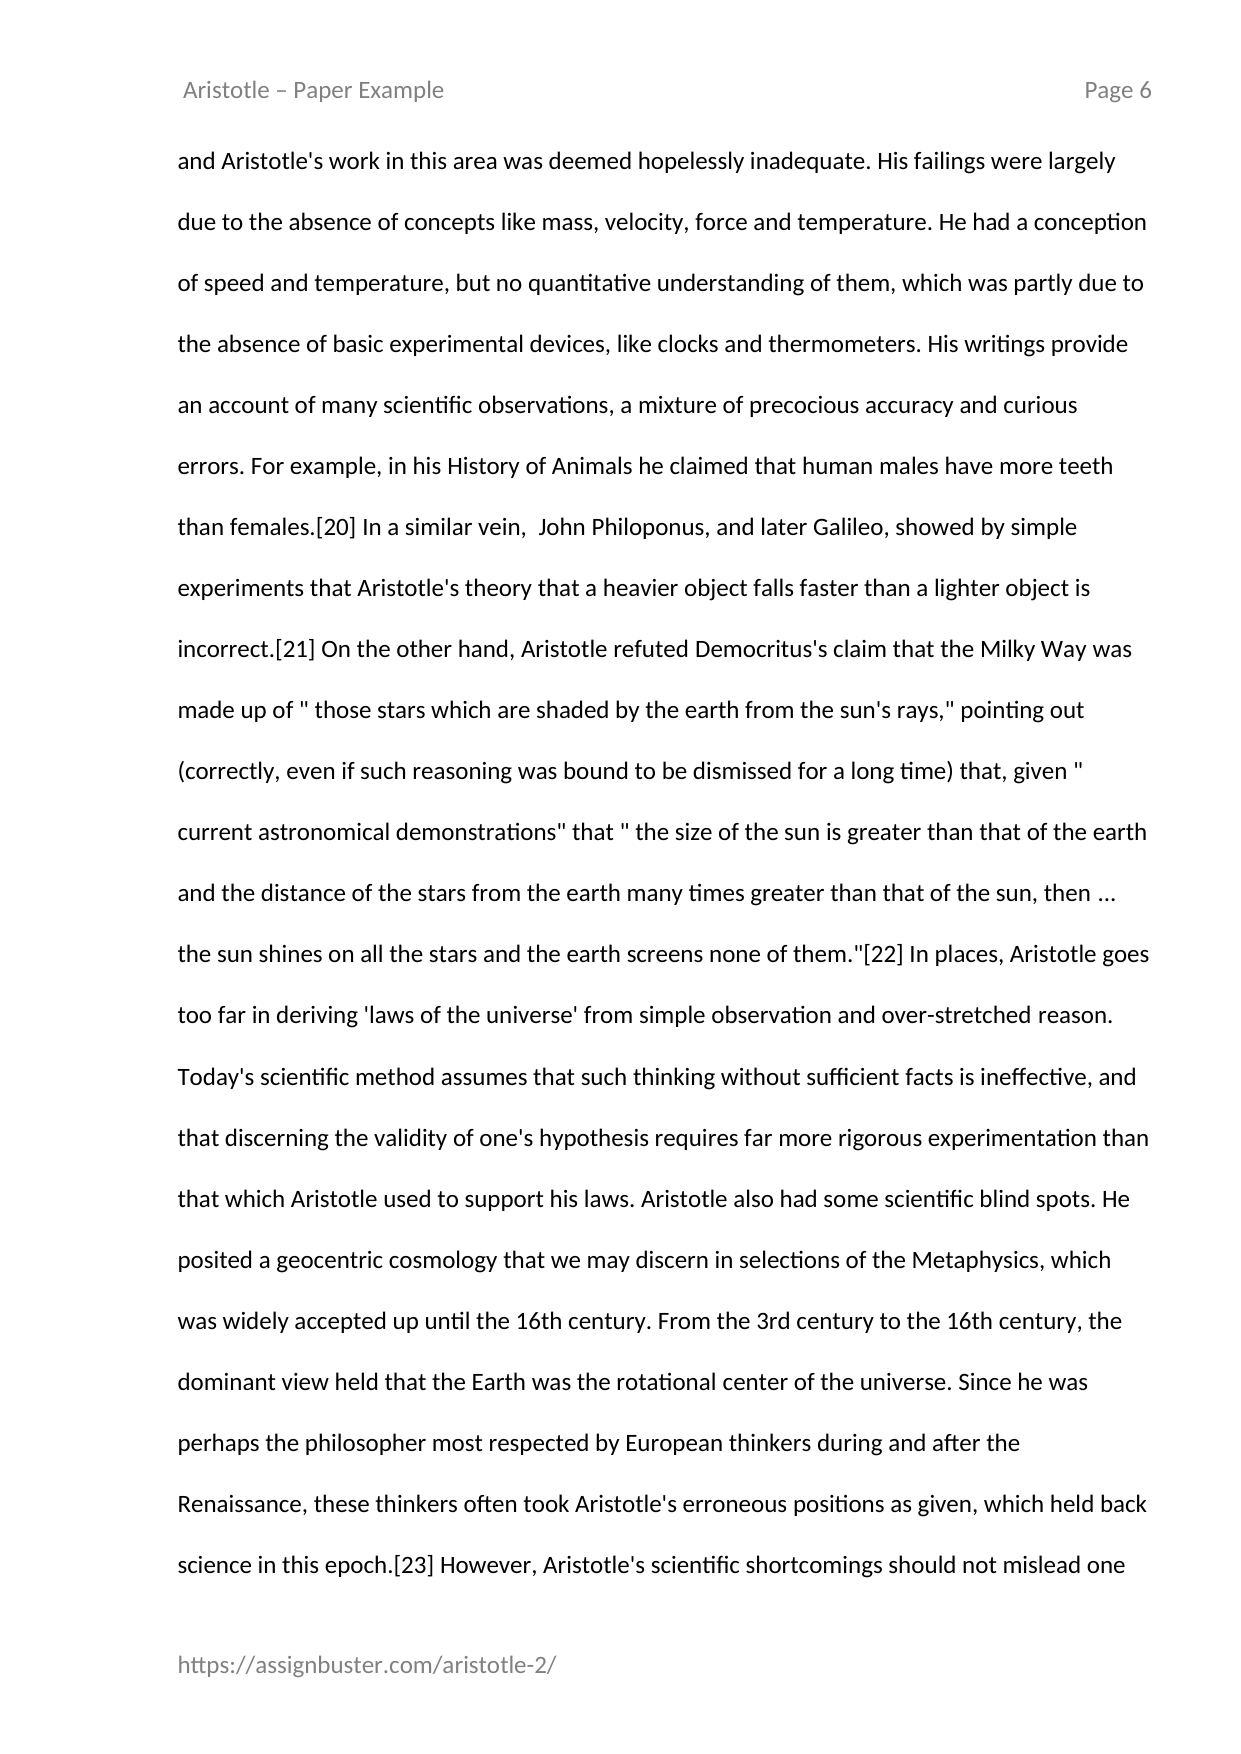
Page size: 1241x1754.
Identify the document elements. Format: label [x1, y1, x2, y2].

text [177, 145, 1152, 1579]
